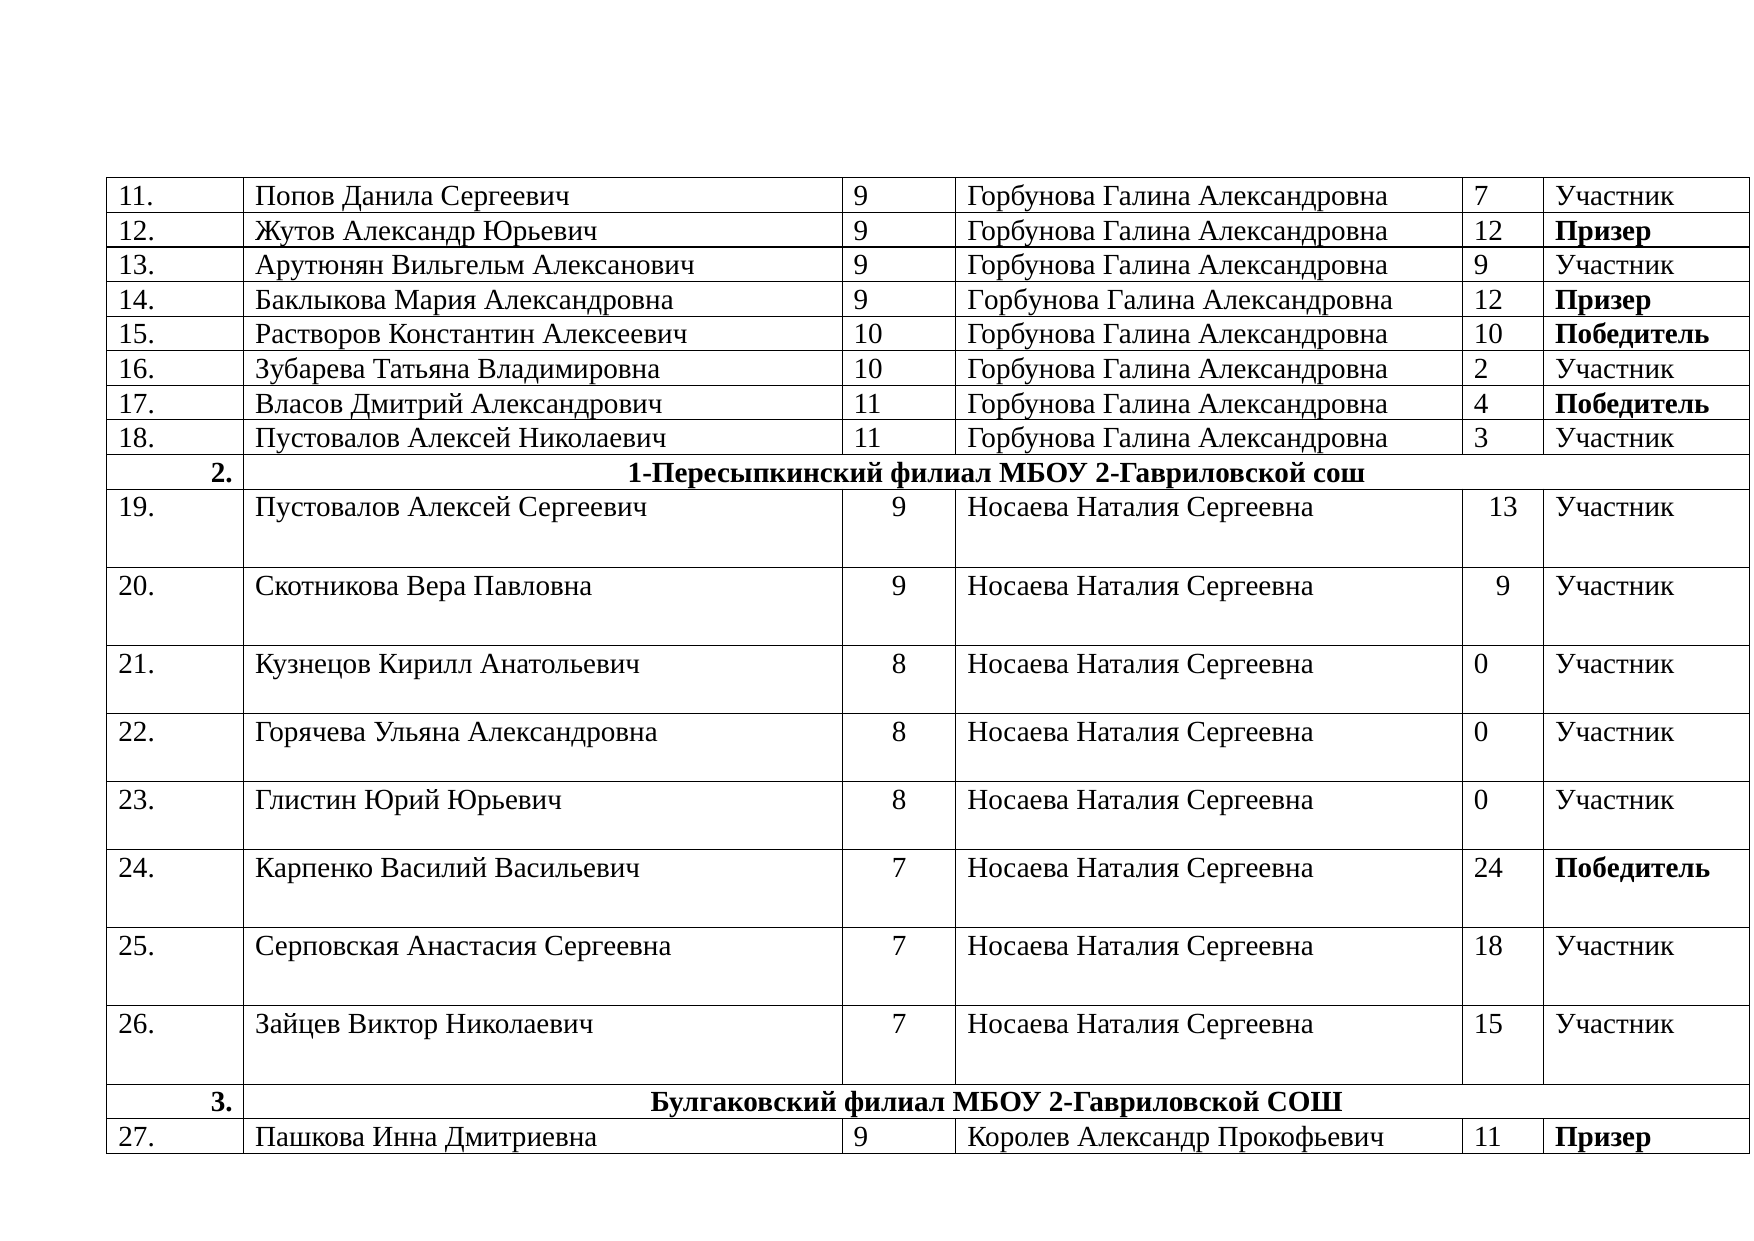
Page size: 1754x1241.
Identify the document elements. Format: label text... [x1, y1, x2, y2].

table_cell Участник [1544, 490, 1749, 567]
table_cell 0 [1463, 646, 1543, 713]
table_cell Победитель [1544, 317, 1749, 350]
table_cell 16. [107, 351, 243, 385]
table_cell Победитель [1544, 386, 1749, 419]
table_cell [956, 1119, 1462, 1153]
table_cell 3 [1463, 420, 1543, 454]
table_cell Носаева Наталия Сергеевна [956, 782, 1462, 849]
table_cell Участник [1544, 178, 1749, 212]
table_cell Носаева Наталия Сергеевна [956, 1006, 1462, 1083]
table_cell 9 [843, 178, 955, 212]
table_cell 4 [1463, 386, 1543, 419]
table_cell Пустовалов Алексей Сергеевич [244, 490, 842, 567]
table_cell 19. [107, 490, 243, 567]
table_cell Победитель [1544, 850, 1749, 927]
table_cell 1-Пересыпкинский филиал МБОУ 2-Гавриловской сош [244, 455, 1749, 488]
table_cell Карпенко Василий Васильевич [244, 850, 842, 927]
table_cell 12 [1463, 282, 1543, 316]
table_cell 7 [1463, 178, 1543, 212]
table_cell Кузнецов Кирилл Анатольевич [244, 646, 842, 713]
table_cell 7 [843, 1006, 955, 1083]
table_cell 11 [843, 386, 955, 419]
table_cell 18 [1463, 928, 1543, 1005]
table_cell 15. [107, 317, 243, 350]
table_cell 9 [843, 282, 955, 316]
table_cell 21. [107, 646, 243, 713]
table_cell Участник [1544, 420, 1749, 454]
table_cell 14. [107, 282, 243, 316]
table_cell Горбунова Галина Александровна [956, 351, 1462, 385]
table_cell Участник [1544, 928, 1749, 1005]
table_cell Попов Данила Сергеевич [244, 178, 842, 212]
table_cell 10 [1463, 317, 1543, 350]
table_cell Участник [1544, 1006, 1749, 1083]
table_cell 11 [843, 420, 955, 454]
table_cell Участник [1544, 714, 1749, 781]
table_cell Призер [1544, 213, 1749, 246]
table_cell Носаева Наталия Сергеевна [956, 490, 1462, 567]
table_cell 2 [1463, 351, 1543, 385]
table_cell 9 [843, 248, 955, 281]
table_cell Серповская Анастасия Сергеевна [244, 928, 842, 1005]
table_cell 8 [843, 714, 955, 781]
table_cell Горбунова Галина Александровна [956, 213, 1462, 246]
table_cell Носаева Наталия Сергеевна [956, 646, 1462, 713]
table_cell 24. [107, 850, 243, 927]
table_cell 8 [843, 782, 955, 849]
table_cell Горбунова Галина Александровна [956, 317, 1462, 350]
table_cell Участник [1544, 646, 1749, 713]
table_cell 9 [843, 213, 955, 246]
table_cell 9 [843, 1119, 955, 1153]
table_cell Зайцев Виктор Николаевич [244, 1006, 842, 1083]
table_cell 9 [843, 490, 955, 567]
table_cell Горбунова Галина Александровна [956, 282, 1462, 316]
table_cell 18. [107, 420, 243, 454]
table_cell 24 [1463, 850, 1543, 927]
table_cell Баклыкова Мария Александровна [244, 282, 842, 316]
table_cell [956, 178, 1462, 212]
table_cell 23. [107, 782, 243, 849]
table_cell Носаева Наталия Сергеевна [956, 714, 1462, 781]
table_cell Арутюнян Вильгельм Алексанович [244, 248, 842, 281]
table_cell Растворов Константин Алексеевич [244, 317, 842, 350]
table_cell Горячева Ульяна Александровна [244, 714, 842, 781]
table_cell 27. [107, 1119, 243, 1153]
table_cell 12 [1463, 213, 1543, 246]
table_cell 9 [1463, 568, 1543, 645]
table_cell Горбунова Галина Александровна [956, 420, 1462, 454]
table_cell 11 [1463, 1119, 1543, 1153]
table_cell Носаева Наталия Сергеевна [956, 928, 1462, 1005]
table_cell 2. [107, 455, 243, 488]
table_cell 13 [1463, 490, 1543, 567]
table_cell Носаева Наталия Сергеевна [956, 568, 1462, 645]
table_cell 12. [107, 213, 243, 246]
table_cell 9 [1463, 248, 1543, 281]
table_cell Глистин Юрий Юрьевич [244, 782, 842, 849]
table_cell Участник [1544, 782, 1749, 849]
table_cell Скотникова Вера Павловна [244, 568, 842, 645]
table_cell 7 [843, 928, 955, 1005]
table_cell Булгаковский филиал МБОУ 2-Гавриловской СОШ [244, 1085, 1749, 1118]
table_cell Призер [1544, 282, 1749, 316]
table_cell 0 [1463, 714, 1543, 781]
table_cell Пашкова Инна Дмитриевна [244, 1119, 842, 1153]
table_cell Власов Дмитрий Александрович [244, 386, 842, 419]
table_cell 11. [107, 178, 243, 212]
table_cell 10 [843, 317, 955, 350]
table_cell Призер [1544, 1119, 1749, 1153]
table_cell 10 [843, 351, 955, 385]
table_cell Горбунова Галина Александровна [956, 248, 1462, 281]
table_cell 22. [107, 714, 243, 781]
table_cell 17. [107, 386, 243, 419]
table_cell Носаева Наталия Сергеевна [956, 850, 1462, 927]
table_cell 8 [843, 646, 955, 713]
table_cell 7 [843, 850, 955, 927]
table_cell 20. [107, 568, 243, 645]
table_cell 3. [107, 1085, 243, 1118]
table_cell Жутов Александр Юрьевич [244, 213, 842, 246]
table_cell 13. [107, 248, 243, 281]
table_cell Участник [1544, 248, 1749, 281]
table_cell Горбунова Галина Александровна [956, 386, 1462, 419]
table_cell Участник [1544, 568, 1749, 645]
table_cell Пустовалов Алексей Николаевич [244, 420, 842, 454]
table_cell 25. [107, 928, 243, 1005]
table_cell 15 [1463, 1006, 1543, 1083]
table_cell Участник [1544, 351, 1749, 385]
table_cell 0 [1463, 782, 1543, 849]
table_cell 26. [107, 1006, 243, 1083]
table_cell Зубарева Татьяна Владимировна [244, 351, 842, 385]
table_cell 9 [843, 568, 955, 645]
